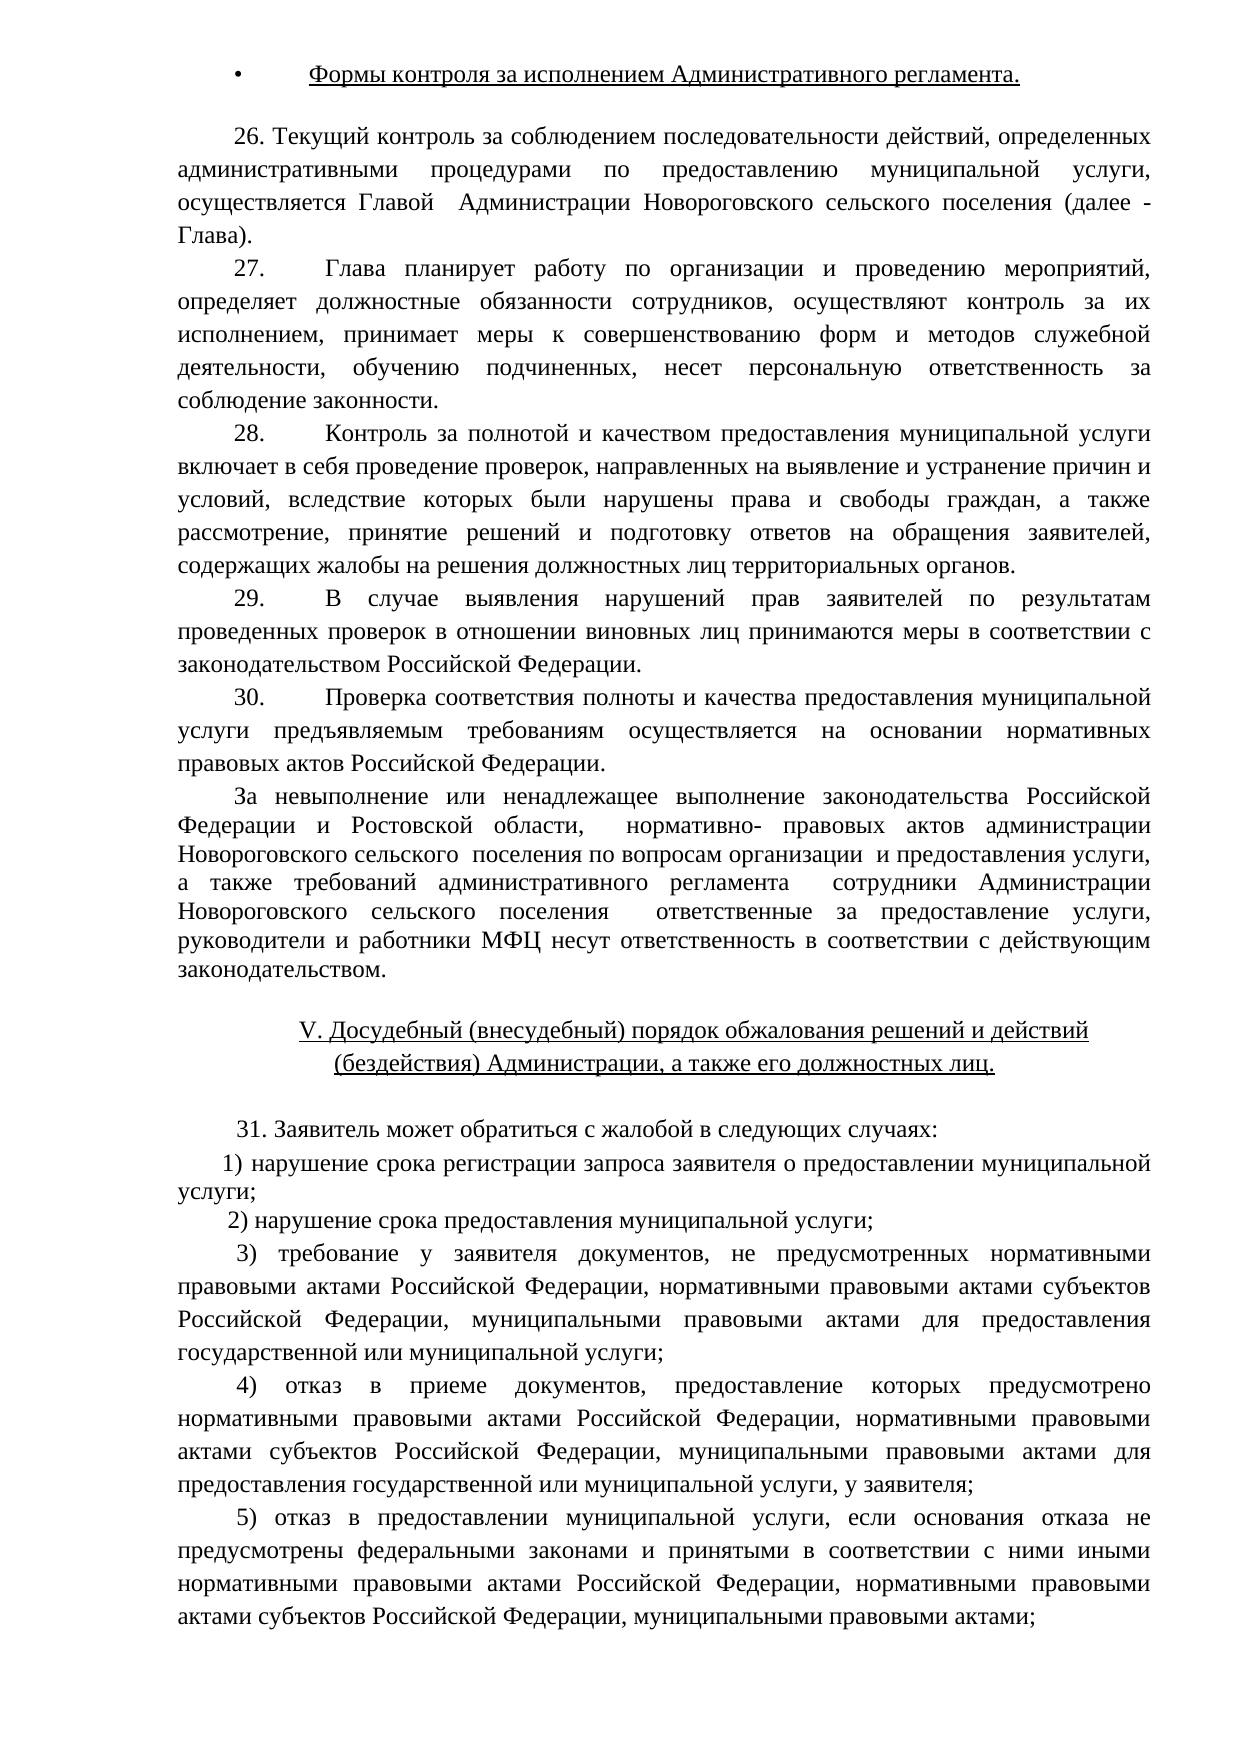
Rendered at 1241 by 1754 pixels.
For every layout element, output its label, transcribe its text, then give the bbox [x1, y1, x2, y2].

text 29. В случае выявления нарушений прав заявителей по результатам проведенных проверок в отношении виновных лиц принимаются меры в соответствии с законодательством Российской Федерации. [177, 583, 1152, 678]
text 28. Контроль за полнотой и качеством предоставления муниципальной услуги включает в себя проведение проверок, направленных на выявление и устранение причин и условий, вследствие которых были нарушены права и свободы граждан, а также рассмотрение, принятие решений и подготовку ответов на обращения заявителей, содержащих жалобы на решения должностных лиц территориальных органов. [177, 418, 1152, 579]
text 31. Заявитель может обратиться с жалобой в следующих случаях: [177, 1114, 1152, 1143]
text 26. Текущий контроль за соблюдением последовательности действий, определенных административными процедурами по предоставлению муниципальной услуги, осуществляется Главой Администрации Новороговского сельского поселения (далее - Глава). [177, 121, 1152, 249]
text V. Досудебный (внесудебный) порядок обжалования решений и действий (бездействия) Администрации, а также его должностных лиц. [177, 1016, 1152, 1077]
list Формы контроля за исполнением Административного регламента. [102, 59, 1152, 88]
text 5) отказ в предоставлении муниципальной услуги, если основания отказа не предусмотрены федеральными законами и принятыми в соответствии с ними иными нормативными правовыми актами Российской Федерации, нормативными правовыми актами субъектов Российской Федерации, муниципальными правовыми актами; [177, 1502, 1152, 1630]
text 4) отказ в приеме документов, предоставление которых предусмотрено нормативными правовыми актами Российской Федерации, нормативными правовыми актами субъектов Российской Федерации, муниципальными правовыми актами для предоставления государственной или муниципальной услуги, у заявителя; [177, 1370, 1152, 1498]
text За невыполнение или ненадлежащее выполнение законодательства Российской Федерации и Ростовской области, нормативно- правовых актов администрации Новороговского сельского поселения по вопросам организации и предоставления услуги, а также требований административного регламента сотрудники Администрации Новороговского сельского поселения ответственные за предоставление услуги, руководители и работники МФЦ несут ответственность в соответствии с действующим законодательством. [177, 781, 1152, 982]
text 3) требование у заявителя документов, не предусмотренных нормативными правовыми актами Российской Федерации, нормативными правовыми актами субъектов Российской Федерации, муниципальными правовыми актами для предоставления государственной или муниципальной услуги; [177, 1238, 1152, 1366]
list нарушение срока регистрации запроса заявителя о предоставлении муниципальной услуги; [177, 1148, 1152, 1205]
text 2) нарушение срока предоставления муниципальной услуги; [177, 1205, 1152, 1234]
text 27. Глава планирует работу по организации и проведению мероприятий, определяет должностные обязанности сотрудников, осуществляют контроль за их исполнением, принимает меры к совершенствованию форм и методов служебной деятельности, обучению подчиненных, несет персональную ответственность за соблюдение законности. [177, 253, 1152, 414]
text 30. Проверка соответствия полноты и качества предоставления муниципальной услуги предъявляемым требованиям осуществляется на основании нормативных правовых актов Российской Федерации. [177, 682, 1152, 777]
